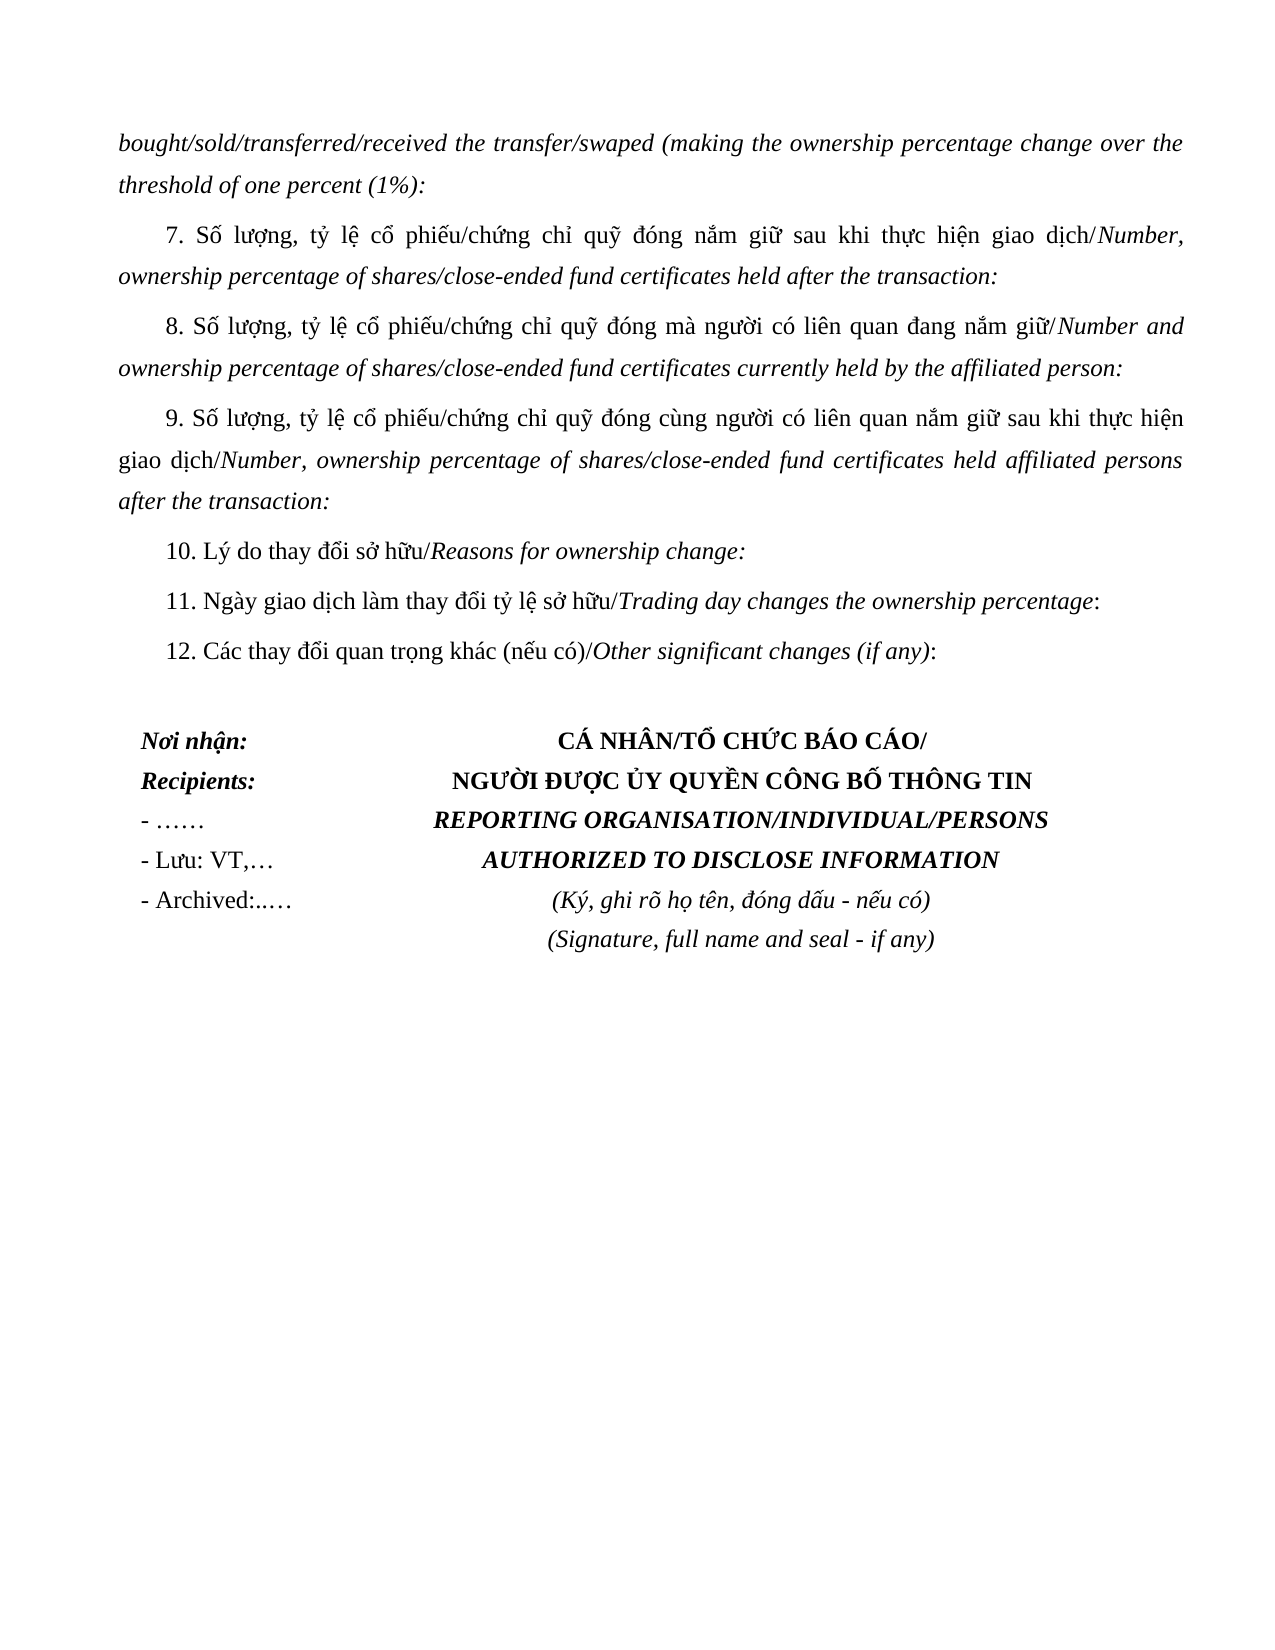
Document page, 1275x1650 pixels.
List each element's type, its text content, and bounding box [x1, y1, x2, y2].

text 11. Ngày giao dịch làm thay đổi tỷ lệ sở hữu/Trading day changes the ownership percentage: [118, 576, 1186, 618]
table_header CÁ NHÂN/TỔ CHỨC BÁO CÁO/ NGƯỜI ĐƯỢC ỦY QUYỀN CÔNG BỐ THÔNG TIN REPORTING ORGANISATION/INDIVIDUAL/PERSONS AUTHORIZED TO DISCLOSE INFORMATION (Ký, ghi rõ họ tên, đóng dấu - nếu có) (Signature, full name and seal - if any) [380, 718, 1104, 995]
text 8. Số lượng, tỷ lệ cổ phiếu/chứng chỉ quỹ đóng mà người có liên quan đang nắm giữ/Number and ownership percentage of shares/close-ended fund certificates currently held by the affiliated person: [118, 301, 1186, 385]
table_header Nơi nhận: Recipients: - …… - Lưu: VT,… - Archived:..… [129, 718, 380, 995]
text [118, 118, 1186, 201]
text 10. Lý do thay đổi sở hữu/Reasons for ownership change: [118, 526, 1186, 568]
text 12. Các thay đổi quan trọng khác (nếu có)/Other significant changes (if any): [118, 626, 1186, 668]
text 9. Số lượng, tỷ lệ cổ phiếu/chứng chỉ quỹ đóng cùng người có liên quan nắm giữ sau khi thực hiện giao dịch/Number, ownership percentage of shares/close-ended fund certificates held affiliated persons after the transaction: [118, 393, 1186, 518]
text 7. Số lượng, tỷ lệ cổ phiếu/chứng chỉ quỹ đóng nắm giữ sau khi thực hiện giao dịch/Number, ownership percentage of shares/close-ended fund certificates held after the transaction: [118, 210, 1186, 293]
